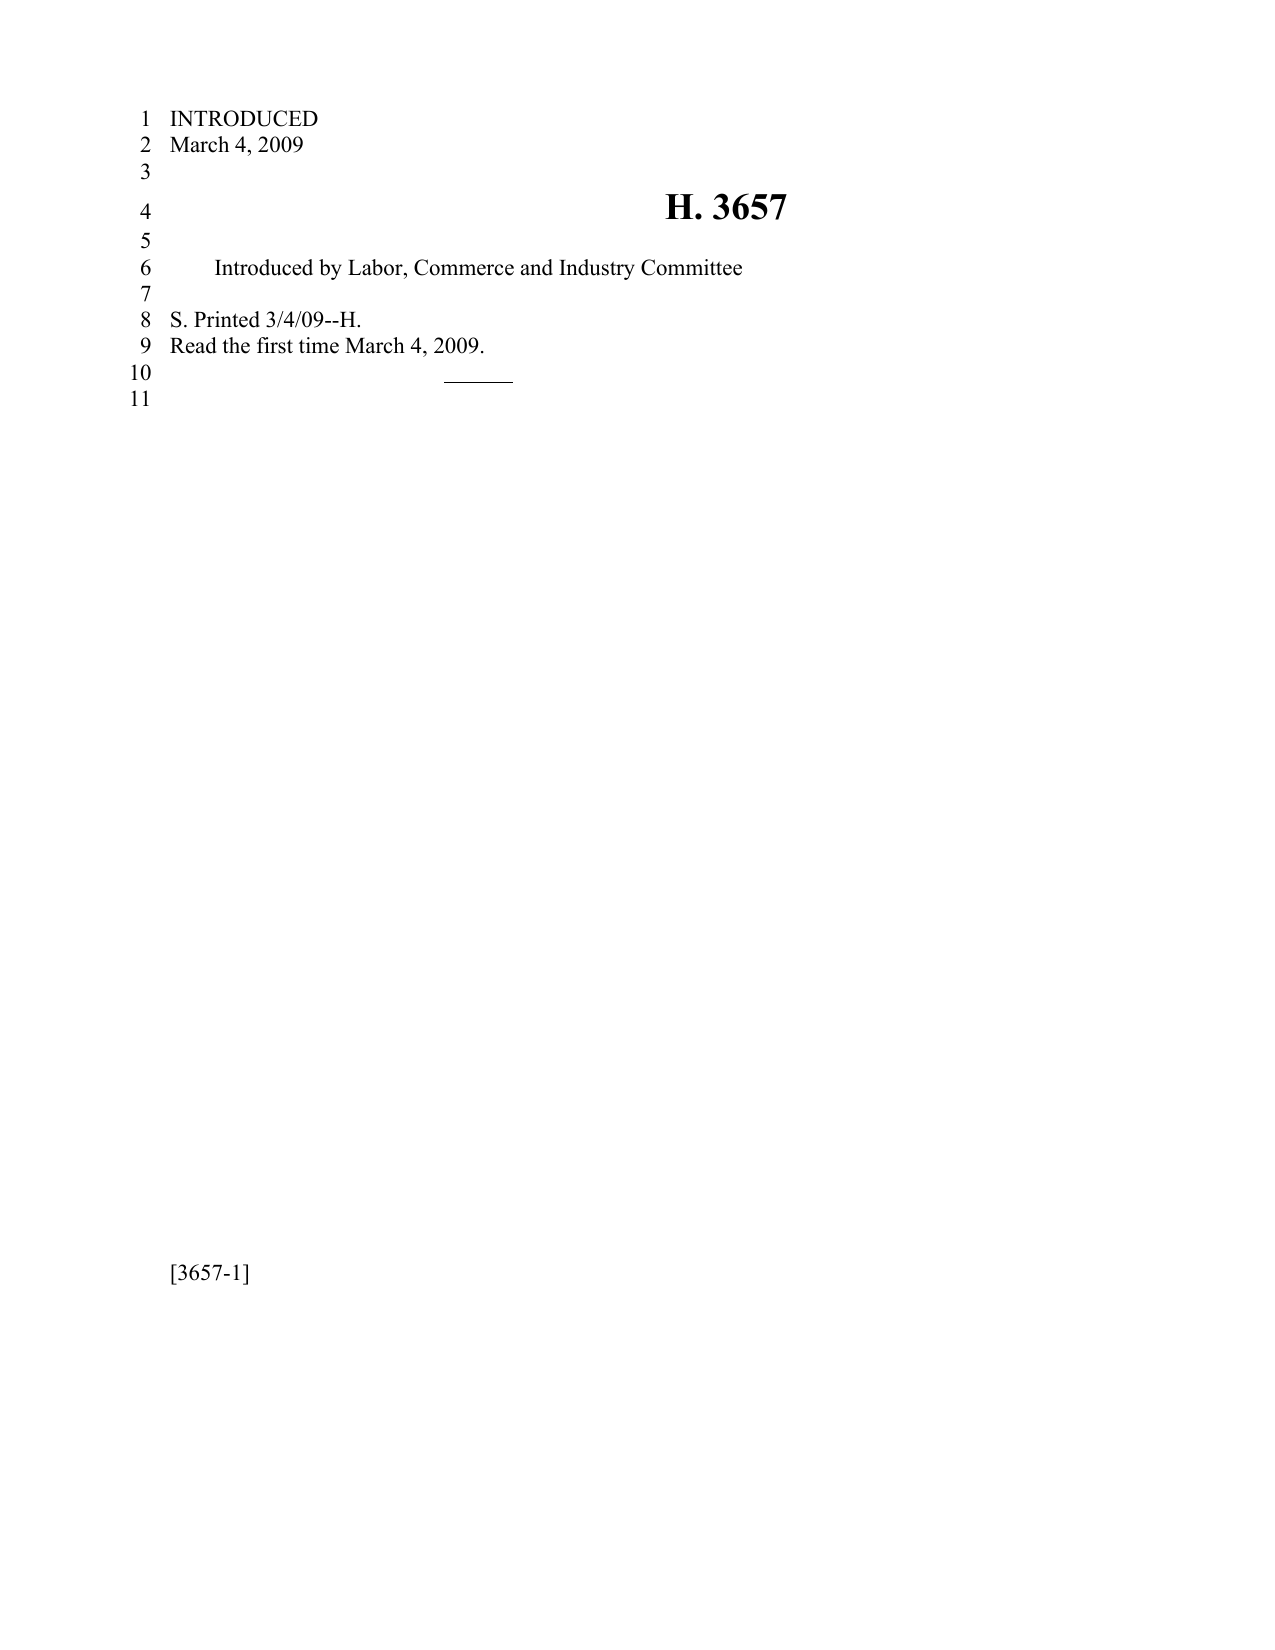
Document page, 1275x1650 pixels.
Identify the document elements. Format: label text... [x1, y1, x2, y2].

text Introduced by Labor, Commerce and Industry Committee [169, 253, 787, 280]
text Read the first time March 4, 2009. [169, 333, 787, 359]
text S. Printed 3/4/09--H. [169, 306, 787, 333]
text INTRODUCED [169, 105, 787, 131]
text H. 3657 [169, 184, 787, 227]
text March 4, 2009 [169, 131, 787, 158]
